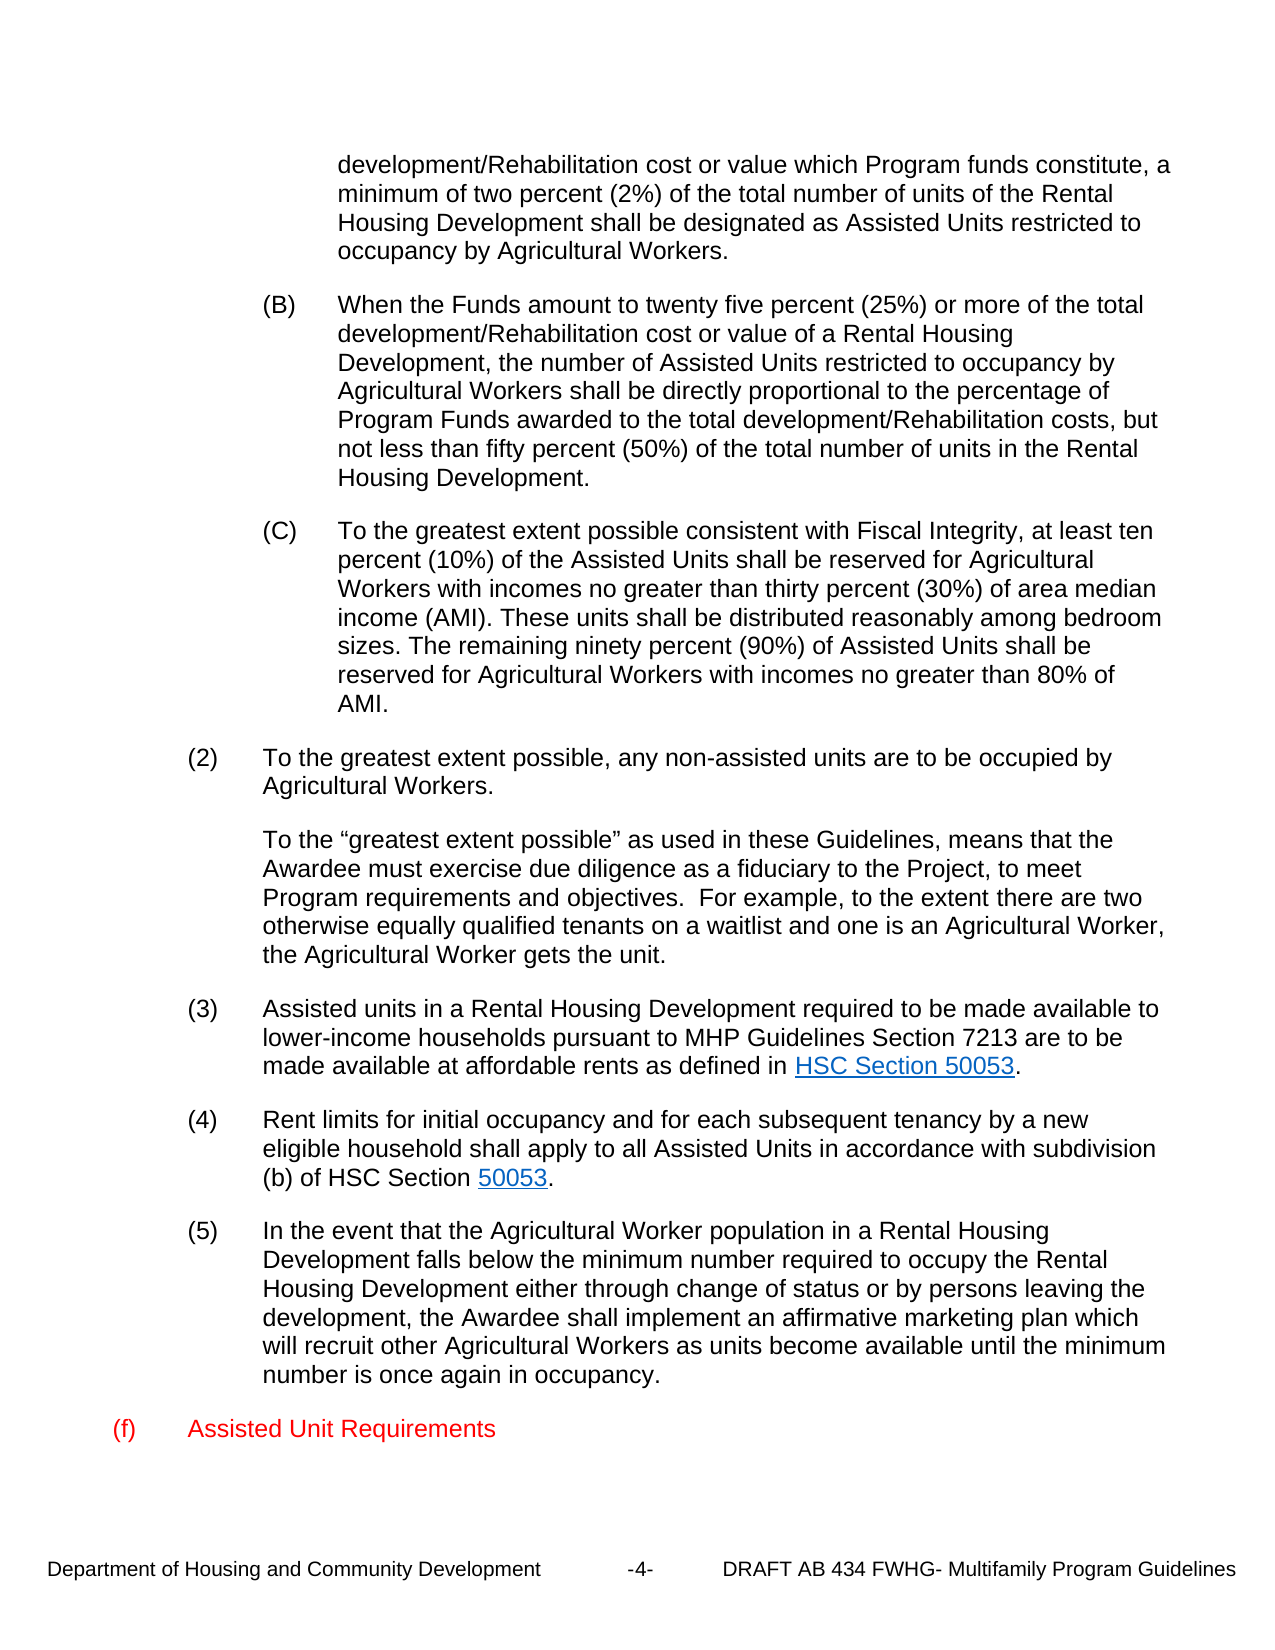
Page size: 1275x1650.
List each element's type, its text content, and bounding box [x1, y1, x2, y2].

list To the greatest extent possible, any non-assisted units are to be occupied by Agricultural Workers. [187, 742, 1172, 800]
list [262, 150, 1172, 265]
list Rent limits for initial occupancy and for each subsequent tenancy by a new eligible household shall apply to all Assisted Units in accordance with subdivision (b) of HSC Section 50053. [187, 1105, 1172, 1191]
list In the event that the Agricultural Worker population in a Rental Housing Development falls below the minimum number required to occupy the Rental Housing Development either through change of status or by persons leaving the development, the Awardee shall implement an affirmative marketing plan which will recruit other Agricultural Workers as units become available until the minimum number is once again in occupancy. [187, 1216, 1172, 1389]
list To the “greatest extent possible” as used in these Guidelines, means that the Awardee must exercise due diligence as a fiduciary to the Project, to meet Program requirements and objectives. For example, to the extent there are two otherwise equally qualified tenants on a waitlist and one is an Agricultural Worker, the Agricultural Worker gets the unit. [262, 825, 1172, 969]
list When the Funds amount to twenty five percent (25%) or more of the total development/Rehabilitation cost or value of a Rental Housing Development, the number of Assisted Units restricted to occupancy by Agricultural Workers shall be directly proportional to the percentage of Program Funds awarded to the total development/Rehabilitation costs, but not less than fifty percent (50%) of the total number of units in the Rental Housing Development. [262, 290, 1172, 491]
list To the greatest extent possible consistent with Fiscal Integrity, at least ten percent (10%) of the Assisted Units shall be reserved for Agricultural Workers with incomes no greater than thirty percent (30%) of area median income (AMI). These units shall be distributed reasonably among bedroom sizes. The remaining ninety percent (90%) of Assisted Units shall be reserved for Agricultural Workers with incomes no greater than 80% of AMI. [262, 516, 1172, 717]
list Assisted units in a Rental Housing Development required to be made available to lower-income households pursuant to MHP Guidelines Section 7213 are to be made available at affordable rents as defined in HSC Section 50053. [187, 994, 1172, 1080]
list Assisted Unit Requirements [112, 1414, 1172, 1442]
